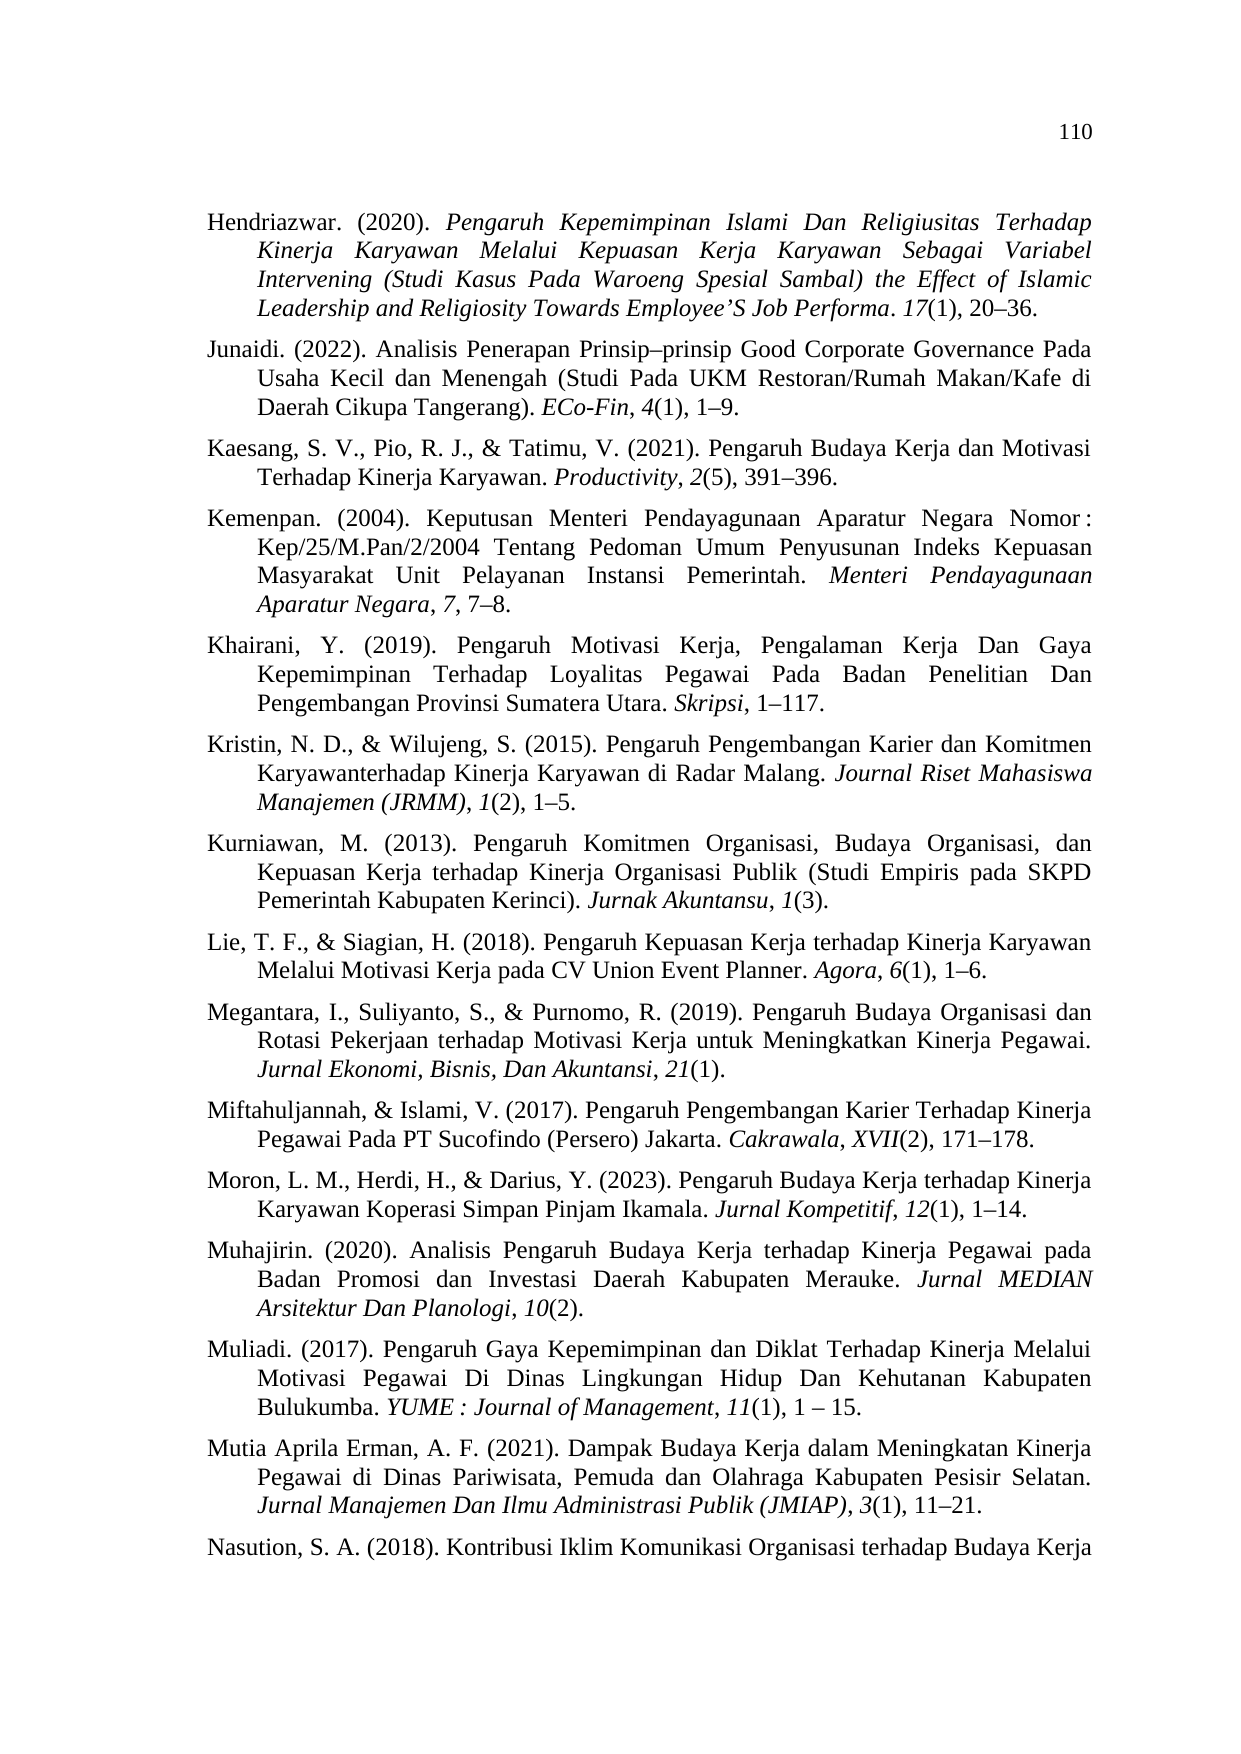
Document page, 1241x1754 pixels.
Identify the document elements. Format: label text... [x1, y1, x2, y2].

text Kurniawan, M. (2013). Pengaruh Komitmen Organisasi, Budaya Organisasi, dan Kepuasan Kerja terhadap Kinerja Organisasi Publik (Studi Empiris pada SKPD Pemerintah Kabupaten Kerinci). Jurnak Akuntansu, 1(3). [207, 828, 1092, 914]
text Kaesang, S. V., Pio, R. J., & Tatimu, V. (2021). Pengaruh Budaya Kerja dan Motivasi Terhadap Kinerja Karyawan. Productivity, 2(5), 391–396. [207, 433, 1092, 491]
text Mutia Aprila Erman, A. F. (2021). Dampak Budaya Kerja dalam Meningkatan Kinerja Pegawai di Dinas Pariwisata, Pemuda dan Olahraga Kabupaten Pesisir Selatan. Jurnal Manajemen Dan Ilmu Administrasi Publik (JMIAP), 3(1), 11–21. [207, 1433, 1092, 1519]
text Hendriazwar. (2020). Pengaruh Kepemimpinan Islami Dan Religiusitas Terhadap Kinerja Karyawan Melalui Kepuasan Kerja Karyawan Sebagai Variabel Intervening (Studi Kasus Pada Waroeng Spesial Sambal) the Effect of Islamic Leadership and Religiosity Towards Employee’S Job Performa. 17(1), 20–36. [207, 207, 1092, 322]
text Moron, L. M., Herdi, H., & Darius, Y. (2023). Pengaruh Budaya Kerja terhadap Kinerja Karyawan Koperasi Simpan Pinjam Ikamala. Jurnal Kompetitif, 12(1), 1–14. [207, 1166, 1092, 1223]
text Junaidi. (2022). Analisis Penerapan Prinsip–prinsip Good Corporate Governance Pada Usaha Kecil dan Menengah (Studi Pada UKM Restoran/Rumah Makan/Kafe di Daerah Cikupa Tangerang). ECo-Fin, 4(1), 1–9. [207, 334, 1092, 421]
text Megantara, I., Suliyanto, S., & Purnomo, R. (2019). Pengaruh Budaya Organisasi dan Rotasi Pekerjaan terhadap Motivasi Kerja untuk Meningkatkan Kinerja Pegawai. Jurnal Ekonomi, Bisnis, Dan Akuntansi, 21(1). [207, 997, 1092, 1083]
text Lie, T. F., & Siagian, H. (2018). Pengaruh Kepuasan Kerja terhadap Kinerja Karyawan Melalui Motivasi Kerja pada CV Union Event Planner. Agora, 6(1), 1–6. [207, 927, 1092, 984]
text Muhajirin. (2020). Analisis Pengaruh Budaya Kerja terhadap Kinerja Pegawai pada Badan Promosi dan Investasi Daerah Kabupaten Merauke. Jurnal MEDIAN Arsitektur Dan Planologi, 10(2). [207, 1236, 1092, 1322]
text Kristin, N. D., & Wilujeng, S. (2015). Pengaruh Pengembangan Karier dan Komitmen Karyawanterhadap Kinerja Karyawan di Radar Malang. Journal Riset Mahasiswa Manajemen (JRMM), 1(2), 1–5. [207, 729, 1092, 816]
text Miftahuljannah, & Islami, V. (2017). Pengaruh Pengembangan Karier Terhadap Kinerja Pegawai Pada PT Sucofindo (Persero) Jakarta. Cakrawala, XVII(2), 171–178. [207, 1096, 1092, 1153]
text Muliadi. (2017). Pengaruh Gaya Kepemimpinan dan Diklat Terhadap Kinerja Melalui Motivasi Pegawai Di Dinas Lingkungan Hidup Dan Kehutanan Kabupaten Bulukumba. YUME : Journal of Management, 11(1), 1 – 15. [207, 1334, 1092, 1421]
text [207, 1532, 1092, 1561]
text Khairani, Y. (2019). Pengaruh Motivasi Kerja, Pengalaman Kerja Dan Gaya Kepemimpinan Terhadap Loyalitas Pegawai Pada Badan Penelitian Dan Pengembangan Provinsi Sumatera Utara. Skripsi, 1–117. [207, 631, 1092, 717]
text Kemenpan. (2004). Keputusan Menteri Pendayagunaan Aparatur Negara Nomor : Kep/25/M.Pan/2/2004 Tentang Pedoman Umum Penyusunan Indeks Kepuasan Masyarakat Unit Pelayanan Instansi Pemerintah. Menteri Pendayagunaan Aparatur Negara, 7, 7–8. [207, 503, 1092, 618]
